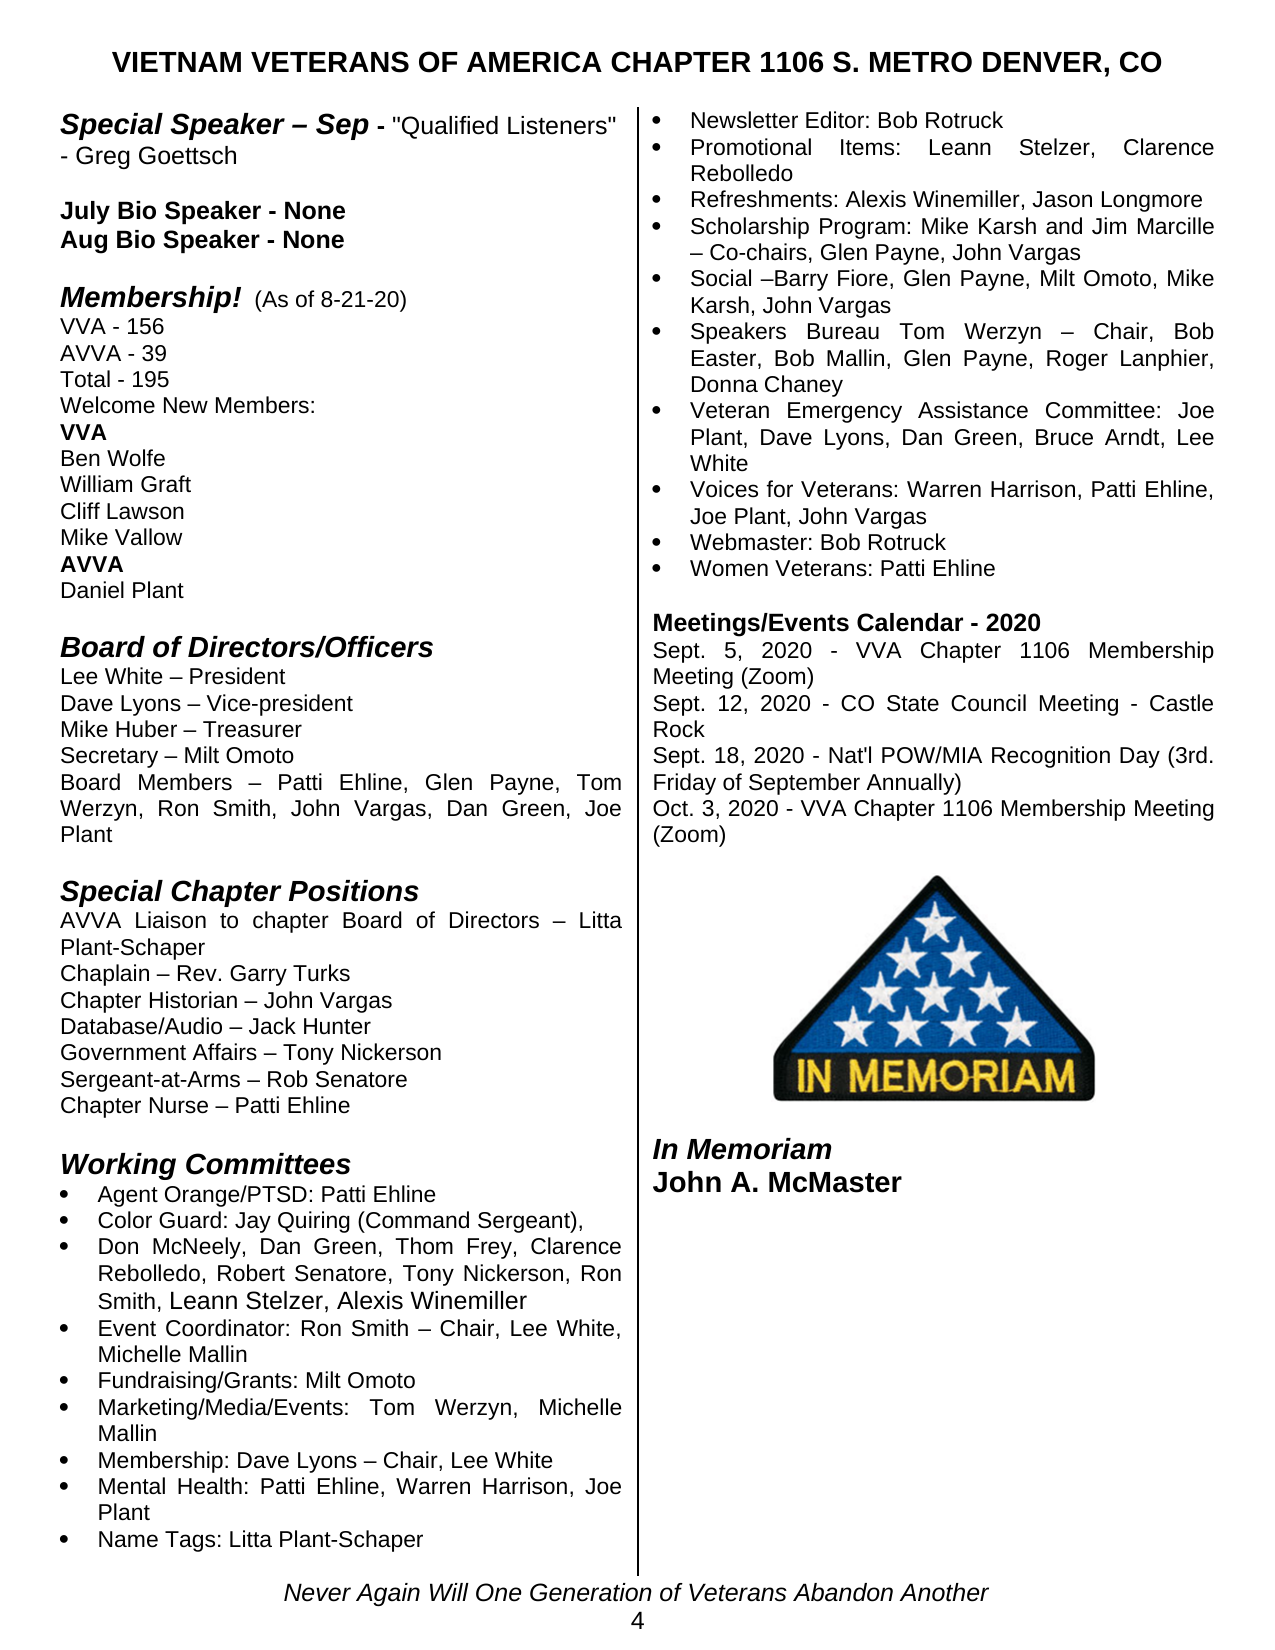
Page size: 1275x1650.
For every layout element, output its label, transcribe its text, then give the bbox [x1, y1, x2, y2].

text Secretary – Milt Omoto [60, 742, 622, 768]
list Fundraising/Grants: Milt Omoto [60, 1367, 622, 1394]
text Board Members – Patti Ehline, Glen Payne, Tom Werzyn, Ron Smith, John Vargas, Dan Green, Joe Plant [60, 768, 622, 848]
text Government Affairs – Tony Nickerson [60, 1039, 622, 1066]
text AVVA [60, 551, 622, 577]
list Social –Barry Fiore, Glen Payne, Milt Omoto, Mike Karsh, John Vargas [652, 265, 1215, 318]
list Scholarship Program: Mike Karsh and Jim Marcille – Co-chairs, Glen Payne, John Vargas [652, 213, 1215, 265]
list Name Tags: Litta Plant-Schaper [60, 1526, 622, 1552]
list Voices for Veterans: Warren Harrison, Patti Ehline, Joe Plant, John Vargas [652, 476, 1215, 529]
text Aug Bio Speaker - None [60, 225, 622, 253]
text Daniel Plant [60, 577, 622, 603]
text July Bio Speaker - None [60, 196, 622, 225]
text In Memoriam [652, 1132, 1215, 1165]
text John A. McMaster [652, 1165, 1215, 1199]
text Chapter Historian – John Vargas [60, 987, 622, 1013]
list Webmaster: Bob Rotruck [652, 529, 1215, 555]
text Sept. 12, 2020 - CO State Council Meeting - Castle Rock [652, 689, 1215, 742]
text VVA - 156 [60, 313, 622, 340]
text Cliff Lawson [60, 498, 622, 524]
text Sept. 5, 2020 - VVA Chapter 1106 Membership Meeting (Zoom) [652, 637, 1215, 689]
text Sergeant-at-Arms – Rob Senatore [60, 1066, 622, 1092]
list Agent Orange/PTSD: Patti Ehline [60, 1181, 622, 1207]
list Color Guard: Jay Quiring (Command Sergeant), [60, 1207, 622, 1233]
list Veteran Emergency Assistance Committee: Joe Plant, Dave Lyons, Dan Green, Bruce Arndt, Lee White [652, 397, 1215, 476]
list Women Veterans: Patti Ehline [652, 555, 1215, 582]
list Don McNeely, Dan Green, Thom Frey, Clarence Rebolledo, Robert Senatore, Tony Nickerson, Ron Smith, Leann Stelzer, Alexis Winemiller [60, 1233, 622, 1315]
list Mental Health: Patti Ehline, Warren Harrison, Joe Plant [60, 1473, 622, 1526]
text Special Speaker – Sep - "Qualified Listeners" - Greg Goettsch [60, 107, 622, 169]
text AVVA - 39 [60, 340, 622, 366]
text Oct. 3, 2020 - VVA Chapter 1106 Membership Meeting (Zoom) [652, 795, 1215, 848]
picture [771, 873, 1097, 1103]
text Board of Directors/Officers [60, 629, 622, 663]
text Total - 195 [60, 366, 622, 392]
list Marketing/Media/Events: Tom Werzyn, Michelle Mallin [60, 1394, 622, 1447]
text Dave Lyons – Vice-president [60, 689, 622, 716]
text Working Committees [60, 1147, 622, 1181]
text Lee White – President [60, 663, 622, 689]
text Chapter Nurse – Patti Ehline [60, 1092, 622, 1118]
text Database/Audio – Jack Hunter [60, 1013, 622, 1039]
list Newsletter Editor: Bob Rotruck [652, 107, 1215, 134]
list Speakers Bureau Tom Werzyn – Chair, Bob Easter, Bob Mallin, Glen Payne, Roger Lanphier, Donna Chaney [652, 318, 1215, 397]
text AVVA Liaison to chapter Board of Directors – Litta Plant-Schaper [60, 907, 622, 960]
list Membership: Dave Lyons – Chair, Lee White [60, 1447, 622, 1473]
list Promotional Items: Leann Stelzer, Clarence Rebolledo [652, 134, 1215, 186]
text Mike Vallow [60, 524, 622, 551]
list Event Coordinator: Ron Smith – Chair, Lee White, Michelle Mallin [60, 1315, 622, 1367]
text Mike Huber – Treasurer [60, 716, 622, 742]
text Meetings/Events Calendar - 2020 [652, 608, 1215, 637]
text Ben Wolfe [60, 445, 622, 471]
list Refreshments: Alexis Winemiller, Jason Longmore [652, 186, 1215, 213]
text Special Chapter Positions [60, 874, 622, 907]
text Chaplain – Rev. Garry Turks [60, 960, 622, 987]
text William Graft [60, 471, 622, 498]
text Sept. 18, 2020 - Nat'l POW/MIA Recognition Day (3rd. Friday of September Annually) [652, 742, 1215, 795]
text Membership! (As of 8-21-20) [60, 280, 622, 313]
text VVA [60, 419, 622, 445]
text Welcome New Members: [60, 392, 622, 419]
